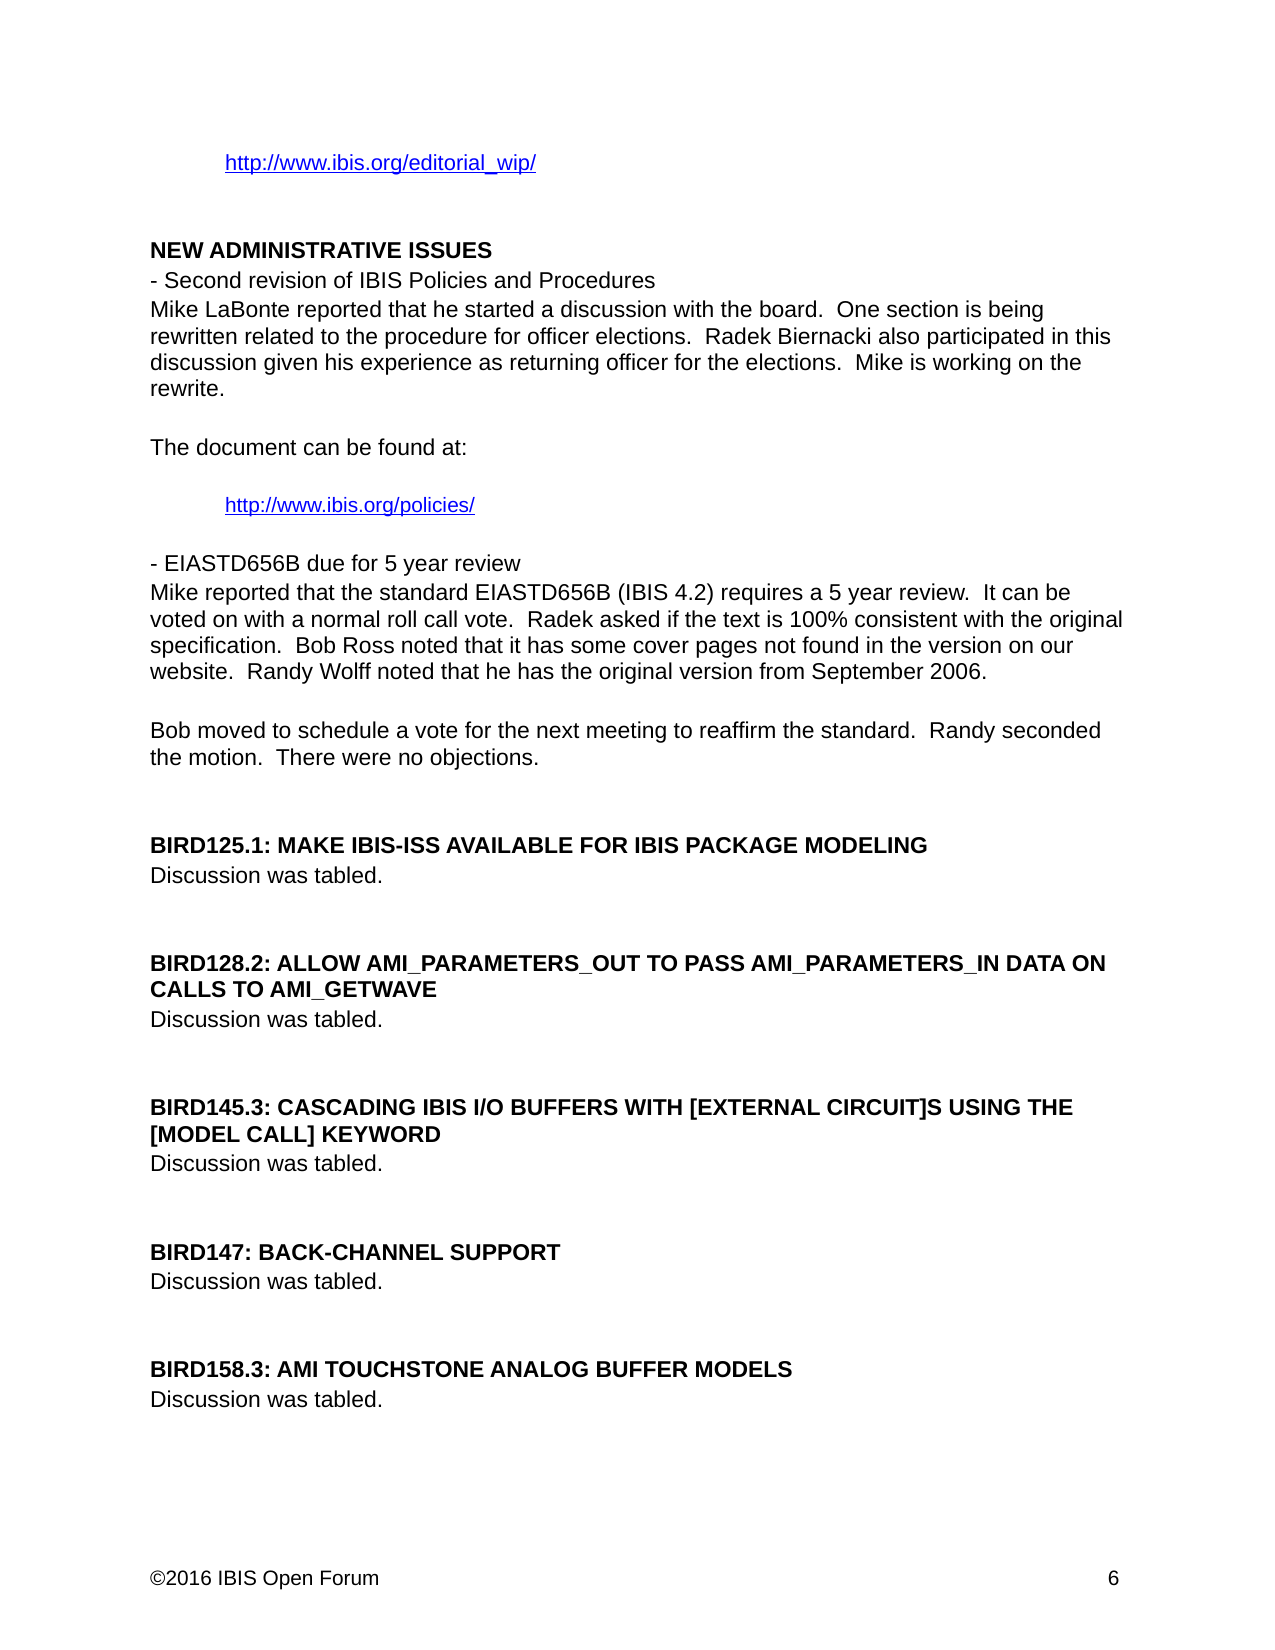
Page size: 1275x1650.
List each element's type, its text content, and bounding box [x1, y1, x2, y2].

text Discussion was tabled. [150, 1006, 1124, 1032]
text Discussion was tabled. [150, 1268, 1124, 1294]
text Mike reported that the standard EIASTD656B (IBIS 4.2) requires a 5 year review. It can be voted on with a normal roll call vote. Radek asked if the text is 100% consistent with the original specification. Bob Ross noted that it has some cover pages not found in the version on our website. Randy Wolff noted that he has the original version from September 2006. [150, 579, 1124, 685]
text Discussion was tabled. [150, 1150, 1124, 1176]
text BIRD147: BACK-CHANNEL SUPPORT [150, 1238, 1124, 1265]
text Discussion was tabled. [150, 1386, 1124, 1412]
text Discussion was tabled. [150, 862, 1124, 888]
text BIRD145.3: CASCADING IBIS I/O BUFFERS WITH [EXTERNAL CIRCUIT]S USING THE [MODEL CALL] KEYWORD [150, 1094, 1124, 1147]
text BIRD125.1: MAKE IBIS-ISS AVAILABLE FOR IBIS PACKAGE MODELING [150, 832, 1124, 858]
text - Second revision of IBIS Policies and Procedures [150, 267, 1124, 293]
text NEW ADMINISTRATIVE ISSUES [150, 237, 1124, 264]
text The document can be found at: [150, 434, 1124, 461]
text http://www.ibis.org/editorial_wip/ [150, 150, 1124, 175]
text BIRD158.3: AMI TOUCHSTONE ANALOG BUFFER MODELS [150, 1356, 1124, 1383]
text Mike LaBonte reported that he started a discussion with the board. One section is being rewritten related to the procedure for officer elections. Radek Biernacki also participated in this discussion given his experience as returning officer for the elections. Mike is working on the rewrite. [150, 296, 1124, 402]
text http://www.ibis.org/policies/ [150, 493, 1124, 517]
text Bob moved to schedule a vote for the next meeting to reaffirm the standard. Randy seconded the motion. There were no objections. [150, 717, 1124, 770]
text BIRD128.2: ALLOW AMI_PARAMETERS_OUT TO PASS AMI_PARAMETERS_IN DATA ON CALLS TO AMI_GETWAVE [150, 950, 1124, 1003]
text - EIASTD656B due for 5 year review [150, 550, 1124, 576]
